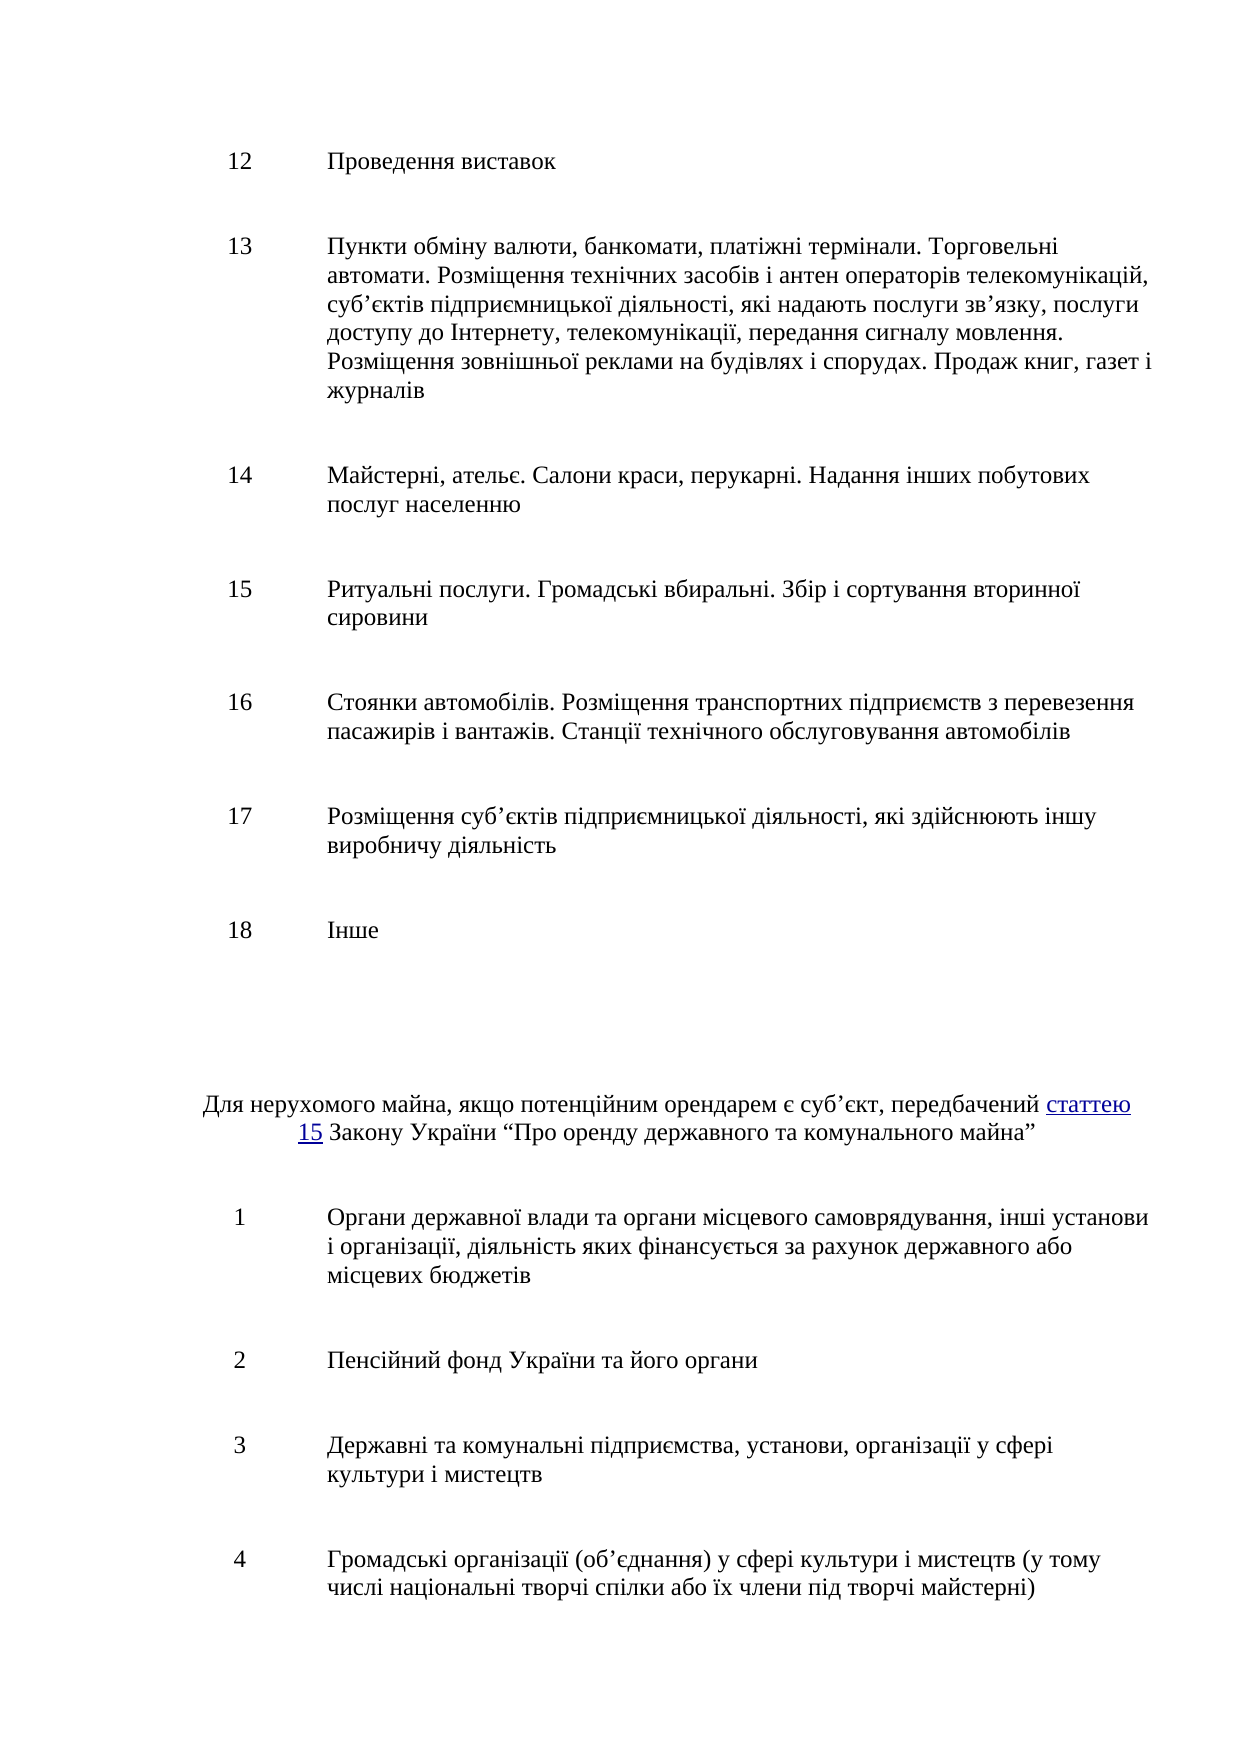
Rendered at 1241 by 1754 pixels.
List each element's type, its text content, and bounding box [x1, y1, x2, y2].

table_cell 12 [165, 118, 314, 203]
table_cell 17 [165, 773, 314, 887]
table_cell 13 [165, 203, 314, 432]
table_cell Розміщення суб’єктів підприємницької діяльності, які здійснюють іншу виробничу діяльність [314, 773, 1169, 887]
table_cell Пункти обміну валюти, банкомати, платіжні термінали. Торговельні автомати. Розміщення технічних засобів і антен операторів телекомунікацій, суб’єктів підприємницької діяльності, які надають послуги зв’язку, послуги доступу до Інтернету, телекомунікації, передання сигналу мовлення. Розміщення зовнішньої реклами на будівлях і спорудах. Продаж книг, газет і журналів [314, 203, 1169, 432]
table_cell Органи державної влади та органи місцевого самоврядування, інші установи і організації, діяльність яких фінансується за рахунок державного або місцевих бюджетів [314, 1174, 1169, 1317]
table_cell Майстерні, ательє. Салони краси, перукарні. Надання інших побутових послуг населенню [314, 432, 1169, 546]
table_cell 3 [165, 1402, 314, 1516]
table_cell 18 [165, 887, 314, 972]
table_cell Проведення виставок [314, 118, 1169, 203]
table_cell 2 [165, 1317, 314, 1402]
table_cell 15 [165, 546, 314, 659]
table_cell 16 [165, 659, 314, 773]
table_cell Стоянки автомобілів. Розміщення транспортних підприємств з перевезення пасажирів і вантажів. Станції технічного обслуговування автомобілів [314, 659, 1169, 773]
table_cell Для нерухомого майна, якщо потенційним орендарем є суб’єкт, передбачений статтею 15 Закону України “Про оренду державного та комунального майна” [165, 972, 1169, 1174]
table_cell 1 [165, 1174, 314, 1317]
table_cell Пенсійний фонд України та його органи [314, 1317, 1169, 1402]
table_cell 14 [165, 432, 314, 546]
table_cell Ритуальні послуги. Громадські вбиральні. Збір і сортування вторинної сировини [314, 546, 1169, 659]
table_cell Громадські організації (об’єднання) у сфері культури і мистецтв (у тому числі національні творчі спілки або їх члени під творчі майстерні) [314, 1516, 1169, 1629]
table_cell Державні та комунальні підприємства, установи, організації у сфері культури і мистецтв [314, 1402, 1169, 1516]
table_cell Інше [314, 887, 1169, 972]
table_cell 4 [165, 1516, 314, 1629]
